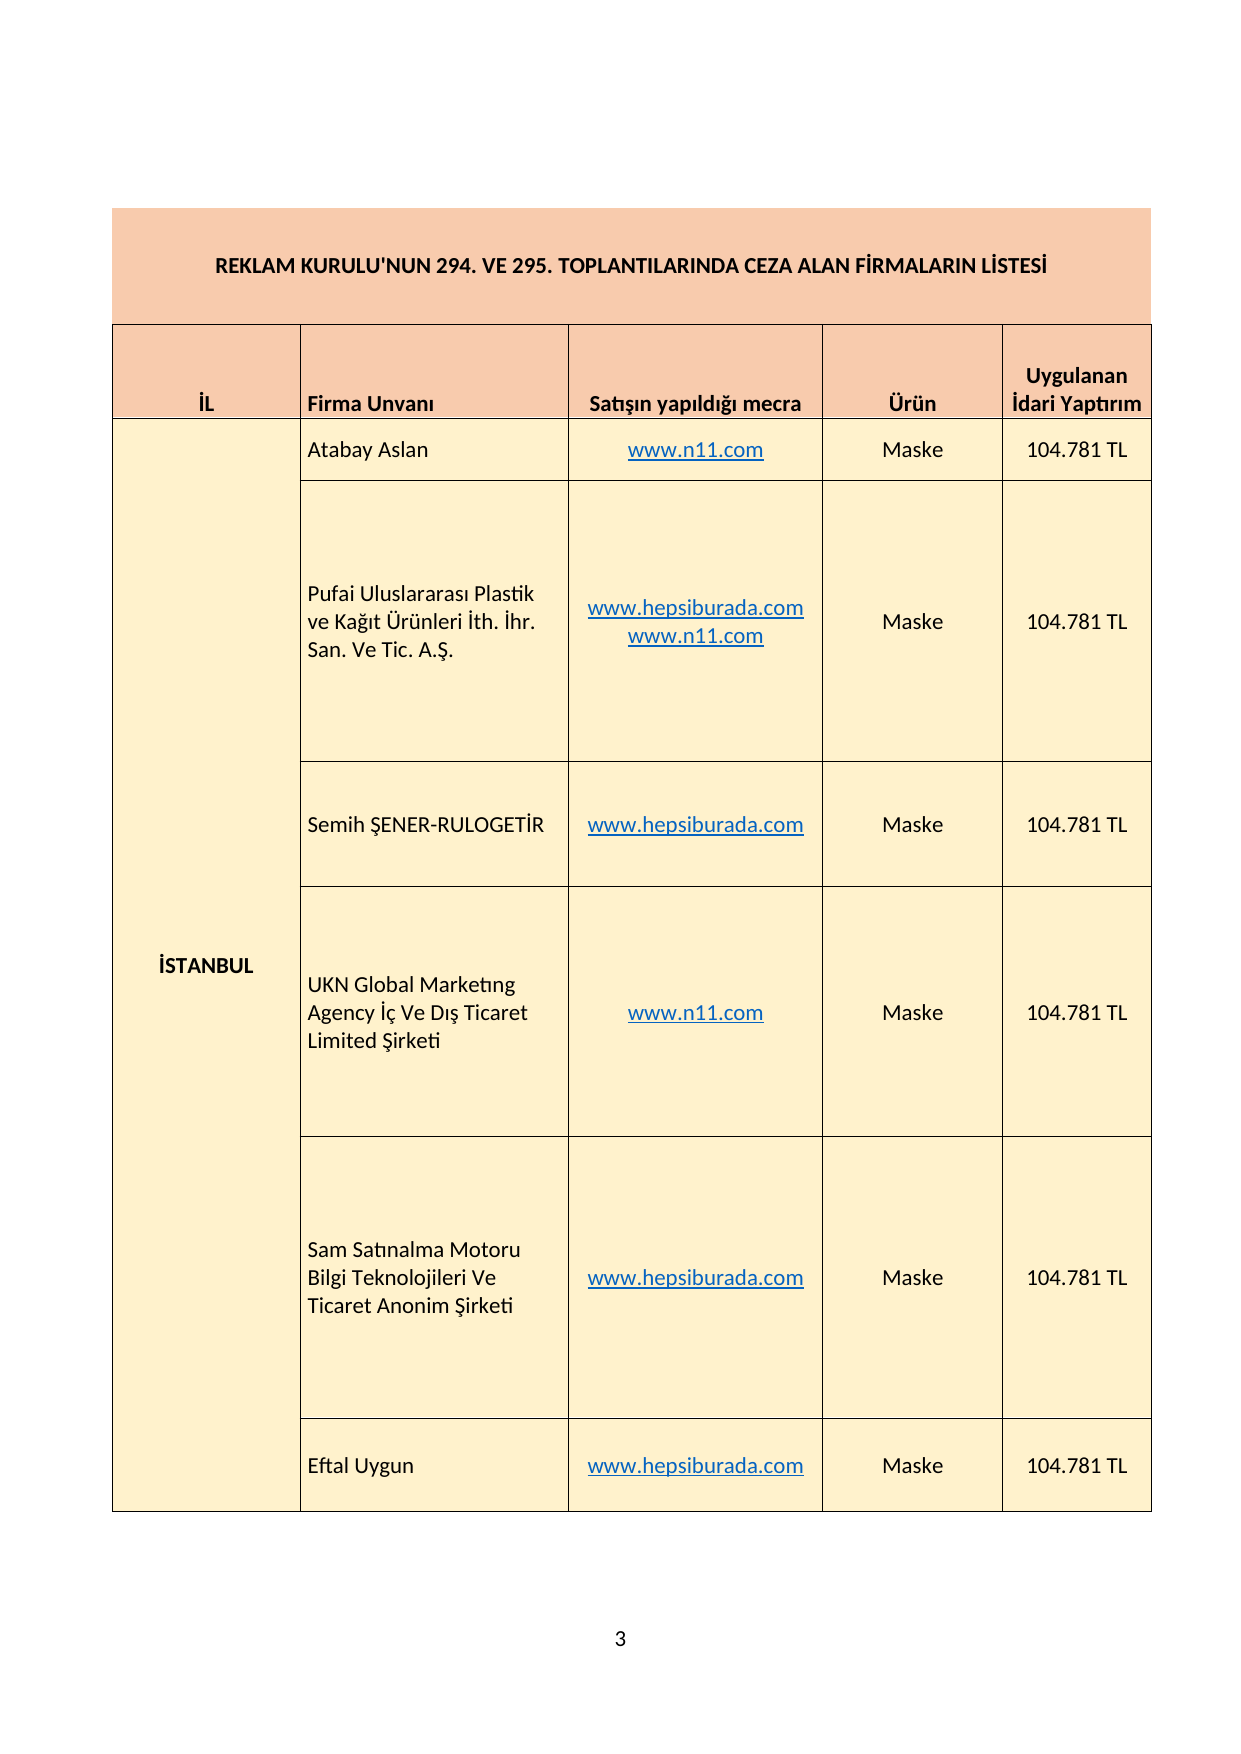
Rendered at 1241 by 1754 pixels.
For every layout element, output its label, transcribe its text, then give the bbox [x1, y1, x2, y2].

table_cell Maske [823, 1419, 1002, 1511]
table_cell www.hepsiburada.com [569, 1137, 822, 1417]
table_cell Sam Satınalma Motoru Bilgi Teknolojileri Ve Ticaret Anonim Şirketi [301, 1137, 568, 1417]
table_cell Uygulanan İdari Yaptırım [1003, 325, 1151, 417]
table_cell Firma Unvanı [301, 325, 568, 417]
table_cell Maske [823, 481, 1002, 761]
table_cell www.hepsiburada.com [569, 1419, 822, 1511]
table_cell Pufai Uluslararası Plastik ve Kağıt Ürünleri İth. İhr. San. Ve Tic. A.Ş. [301, 481, 568, 761]
table_cell Satışın yapıldığı mecra [569, 325, 822, 417]
table_cell İL [113, 325, 300, 417]
table_cell 104.781 TL [1003, 481, 1151, 761]
table_cell www.hepsiburada.com [569, 762, 822, 886]
table_cell 104.781 TL [1003, 762, 1151, 886]
table_cell 104.781 TL [1003, 1419, 1151, 1511]
table_cell İSTANBUL [113, 419, 300, 1511]
table_cell www.n11.com [569, 887, 822, 1136]
table_cell Maske [823, 1137, 1002, 1417]
table_cell 104.781 TL [1003, 419, 1151, 480]
table_cell www.hepsiburada.com www.n11.com [569, 481, 822, 761]
table_cell Eftal Uygun [301, 1419, 568, 1511]
table_cell www.n11.com [569, 419, 822, 480]
table_cell 104.781 TL [1003, 887, 1151, 1136]
table_cell Maske [823, 887, 1002, 1136]
table_cell Maske [823, 419, 1002, 480]
table_cell Atabay Aslan [301, 419, 568, 480]
table_cell 104.781 TL [1003, 1137, 1151, 1417]
table_header REKLAM KURULU'NUN 294. VE 295. TOPLANTILARINDA CEZA ALAN FİRMALARIN LİSTESİ [112, 208, 1151, 324]
table_cell Maske [823, 762, 1002, 886]
table_cell Semih ŞENER-RULOGETİR [301, 762, 568, 886]
table_cell Ürün [823, 325, 1002, 417]
table_cell UKN Global Marketıng Agency İç Ve Dış Ticaret Limited Şirketi [301, 887, 568, 1136]
